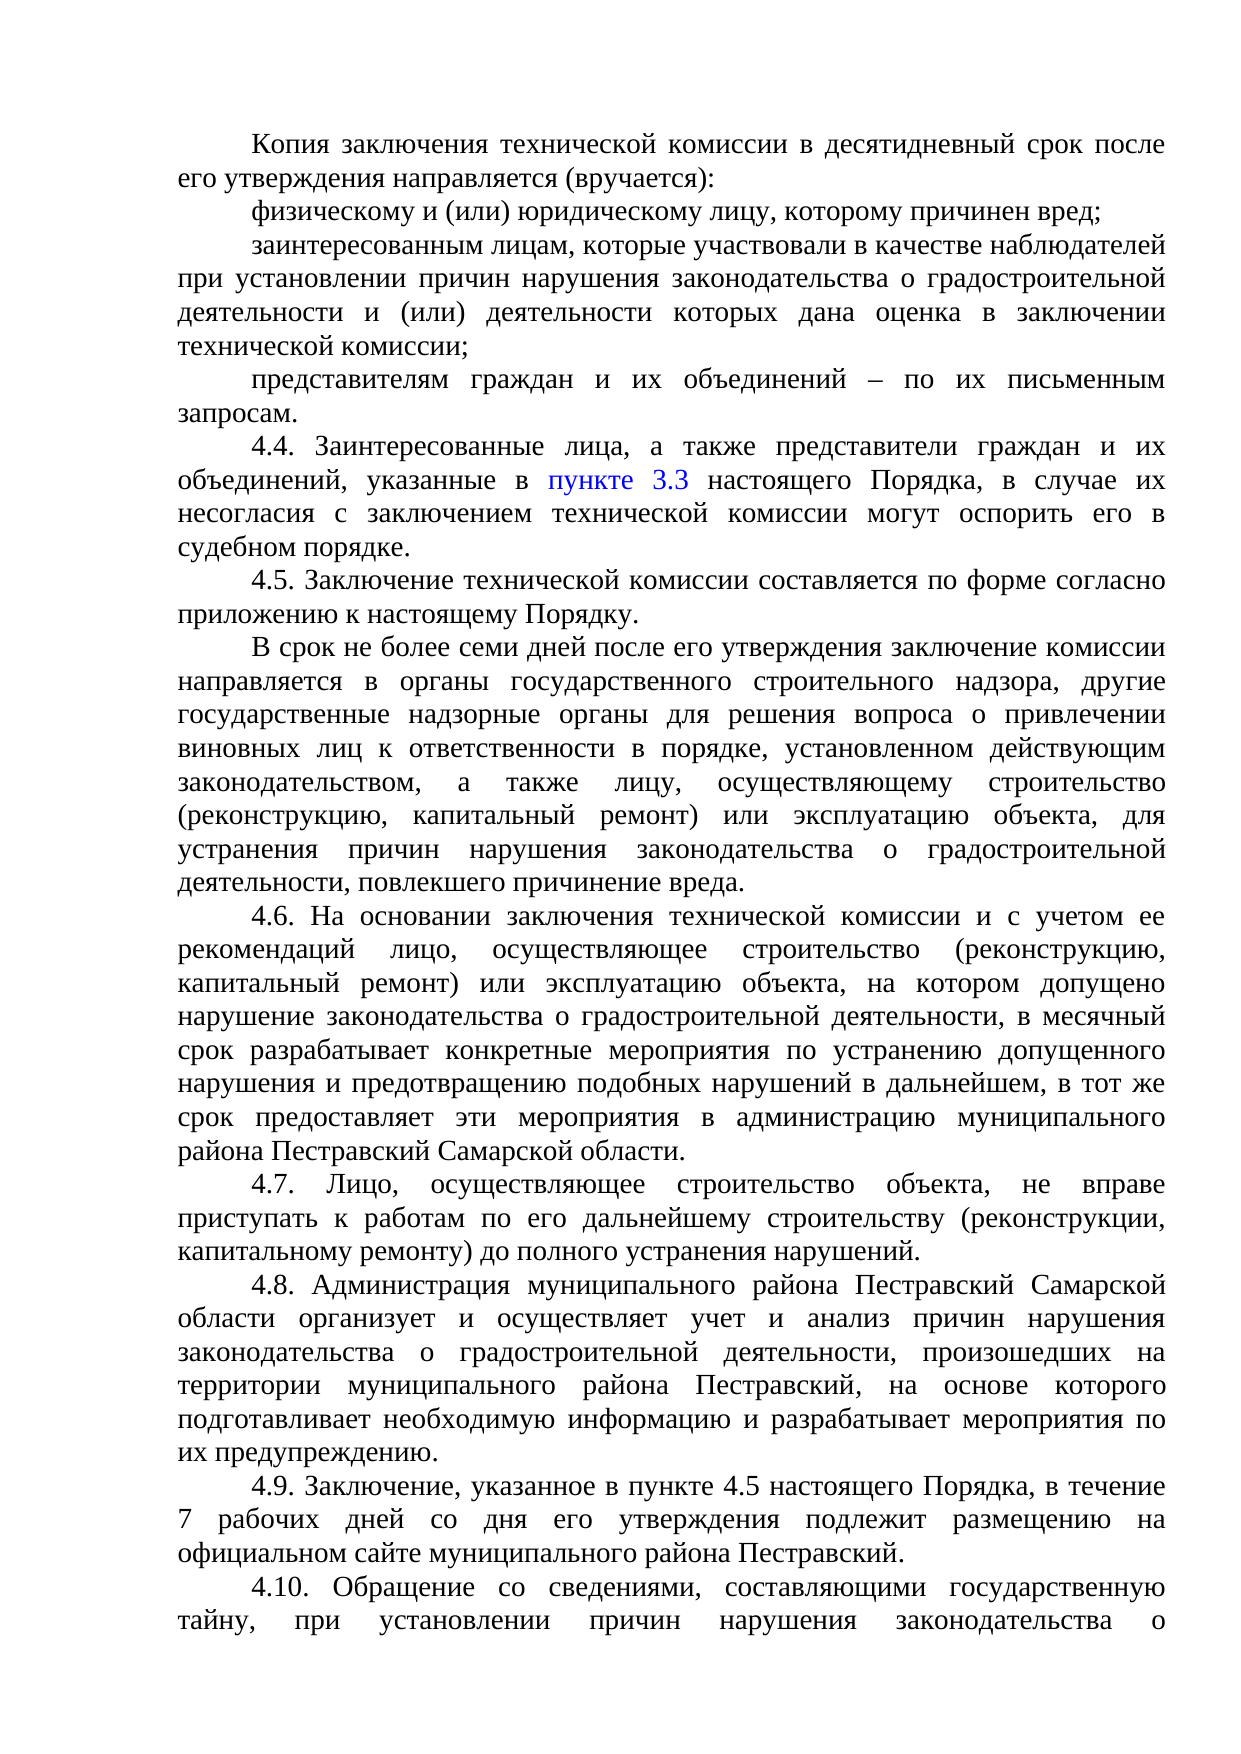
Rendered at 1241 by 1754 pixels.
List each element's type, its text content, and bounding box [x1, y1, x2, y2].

text Копия заключения технической комиссии в десятидневный срок после его утверждения направляется (вручается): [177, 126, 1167, 193]
text 4.9. Заключение, указанное в пункте 4.5 настоящего Порядка, в течение 7 рабочих дней со дня его утверждения подлежит размещению на официальном сайте муниципального района Пестравский. [177, 1468, 1167, 1569]
text 4.5. Заключение технической комиссии составляется по форме согласно приложению к настоящему Порядку. [177, 562, 1167, 629]
text заинтересованным лицам, которые участвовали в качестве наблюдателей при установлении причин нарушения законодательства о градостроительной деятельности и (или) деятельности которых дана оценка в заключении технической комиссии; [177, 227, 1167, 361]
text физическому и (или) юридическому лицу, которому причинен вред; [177, 193, 1167, 227]
text В срок не более семи дней после его утверждения заключение комиссии направляется в органы государственного строительного надзора, другие государственные надзорные органы для решения вопроса о привлечении виновных лиц к ответственности в порядке, установленном действующим законодательством, а также лицу, осуществляющему строительство (реконструкцию, капитальный ремонт) или эксплуатацию объекта, для устранения причин нарушения законодательства о градостроительной деятельности, повлекшего причинение вреда. [177, 629, 1167, 898]
text 4.4. Заинтересованные лица, а также представители граждан и их объединений, указанные в пункте 3.3 настоящего Порядка, в случае их несогласия с заключением технической комиссии могут оспорить его в судебном порядке. [177, 428, 1167, 562]
text 4.8. Администрация муниципального района Пестравский Самарской области организует и осуществляет учет и анализ причин нарушения законодательства о градостроительной деятельности, произошедших на территории муниципального района Пестравский, на основе которого подготавливает необходимую информацию и разрабатывает мероприятия по их предупреждению. [177, 1267, 1167, 1468]
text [177, 1569, 1167, 1636]
text 4.6. На основании заключения технической комиссии и с учетом ее рекомендаций лицо, осуществляющее строительство (реконструкцию, капитальный ремонт) или эксплуатацию объекта, на котором допущено нарушение законодательства о градостроительной деятельности, в месячный срок разрабатывает конкретные мероприятия по устранению допущенного нарушения и предотвращению подобных нарушений в дальнейшем, в тот же срок предоставляет эти мероприятия в администрацию муниципального района Пестравский Самарской области. [177, 898, 1167, 1166]
text представителям граждан и их объединений – по их письменным запросам. [177, 361, 1167, 428]
text 4.7. Лицо, осуществляющее строительство объекта, не вправе приступать к работам по его дальнейшему строительству (реконструкции, капитальному ремонту) до полного устранения нарушений. [177, 1166, 1167, 1267]
